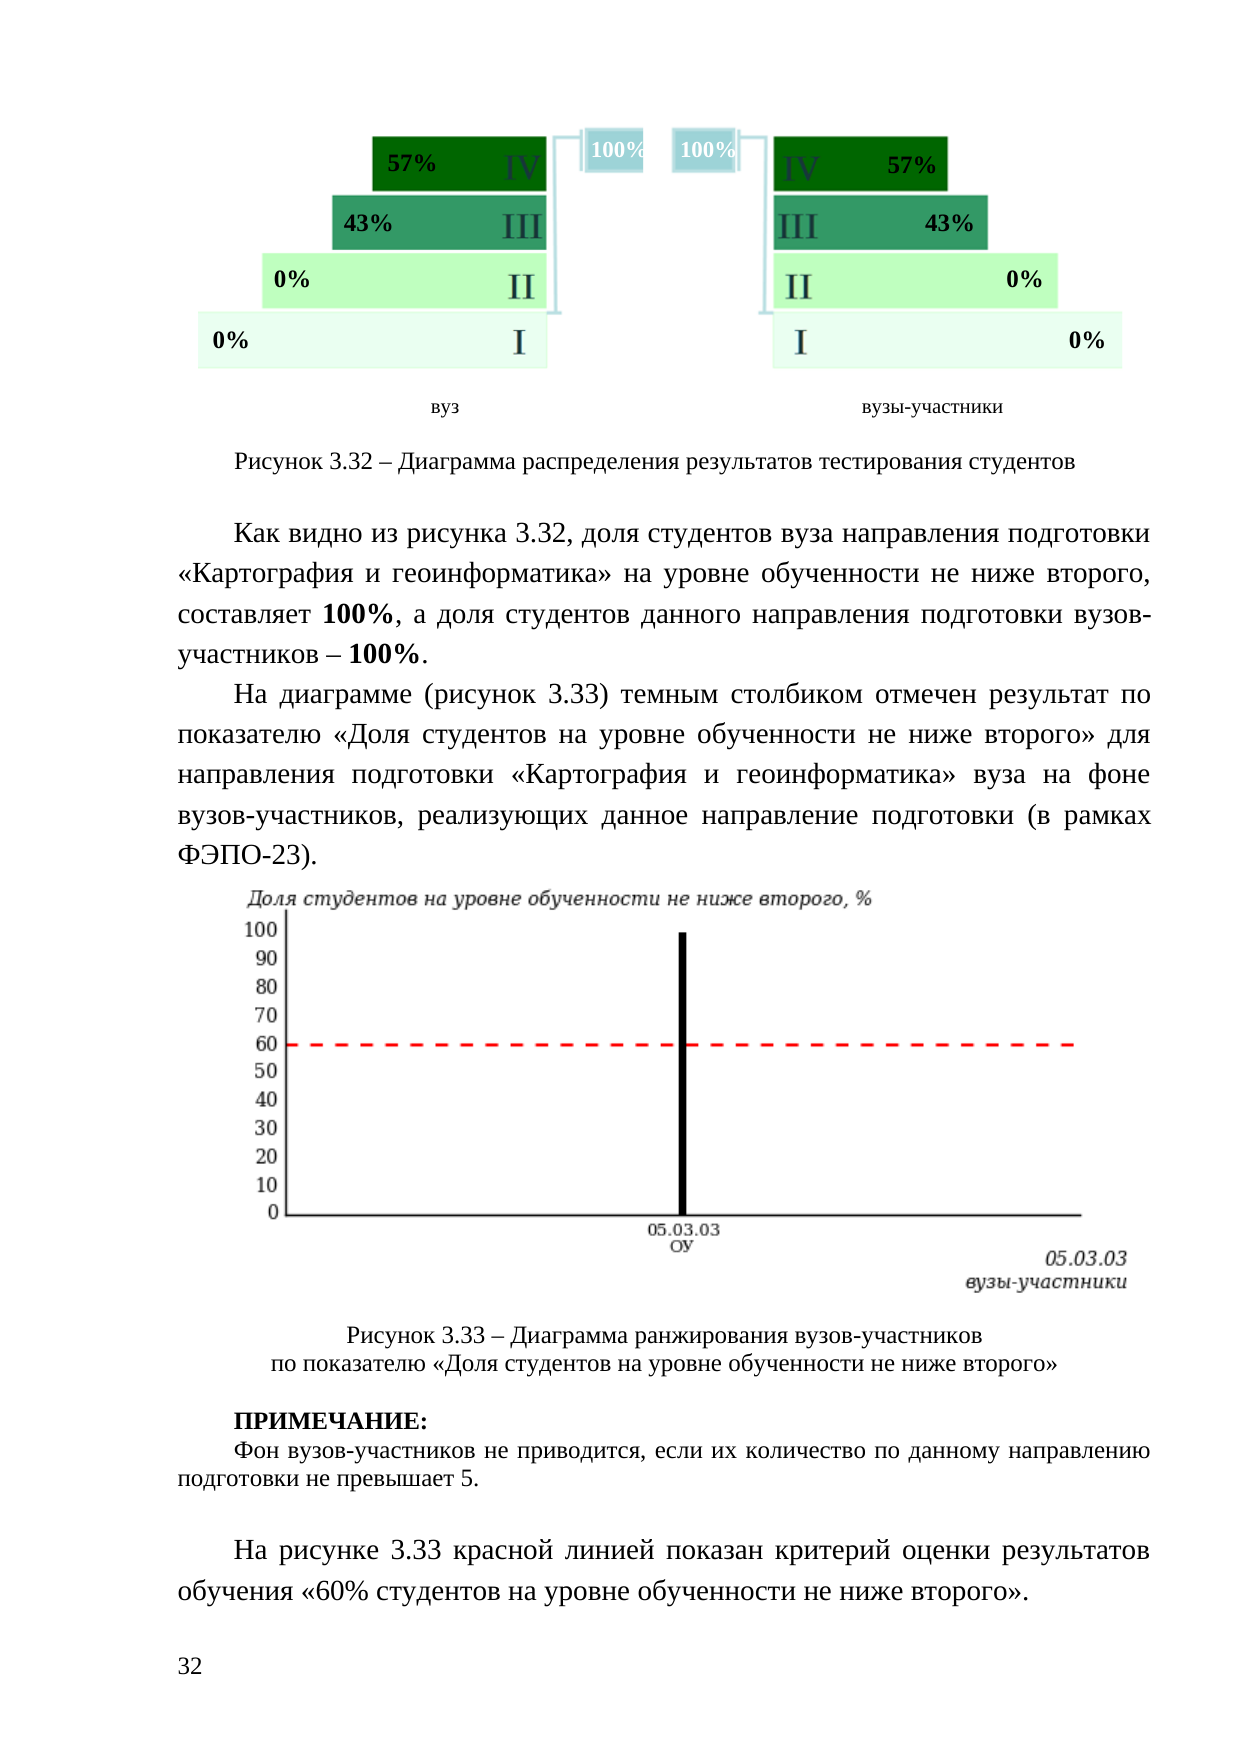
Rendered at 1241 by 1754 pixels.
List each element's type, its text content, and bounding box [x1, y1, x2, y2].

picture [198, 118, 1131, 383]
text На рисунке 3.33 красной линией показан критерий оценки результатов обучения «60% студентов на уровне обученности не ниже второго». [177, 1532, 1152, 1606]
text ПРИМЕЧАНИЕ: [177, 1406, 1152, 1435]
picture [191, 877, 1137, 1320]
table_header вузы-участники [713, 394, 1152, 418]
text Рисунок 3.32 – Диаграмма распределения результатов тестирования студентов [158, 446, 1152, 475]
table_header вуз [177, 394, 713, 418]
text На диаграмме (рисунок 3.33) темным столбиком отмечен результат по показателю «Доля студентов на уровне обученности не ниже второго» для направления подготовки «Картография и геоинформатика» вуза на фоне вузов-участников, реализующих данное направление подготовки (в рамках ФЭПО-23). [177, 676, 1152, 871]
text Фон вузов-участников не приводится, если их количество по данному направлению подготовки не превышает 5. [177, 1435, 1152, 1492]
text Как видно из рисунка 3.32, доля студентов вуза направления подготовки «Картография и геоинформатика» на уровне обученности не ниже второго, составляет 100%, а доля студентов данного направления подготовки вузов-участников – 100%. [177, 515, 1152, 669]
